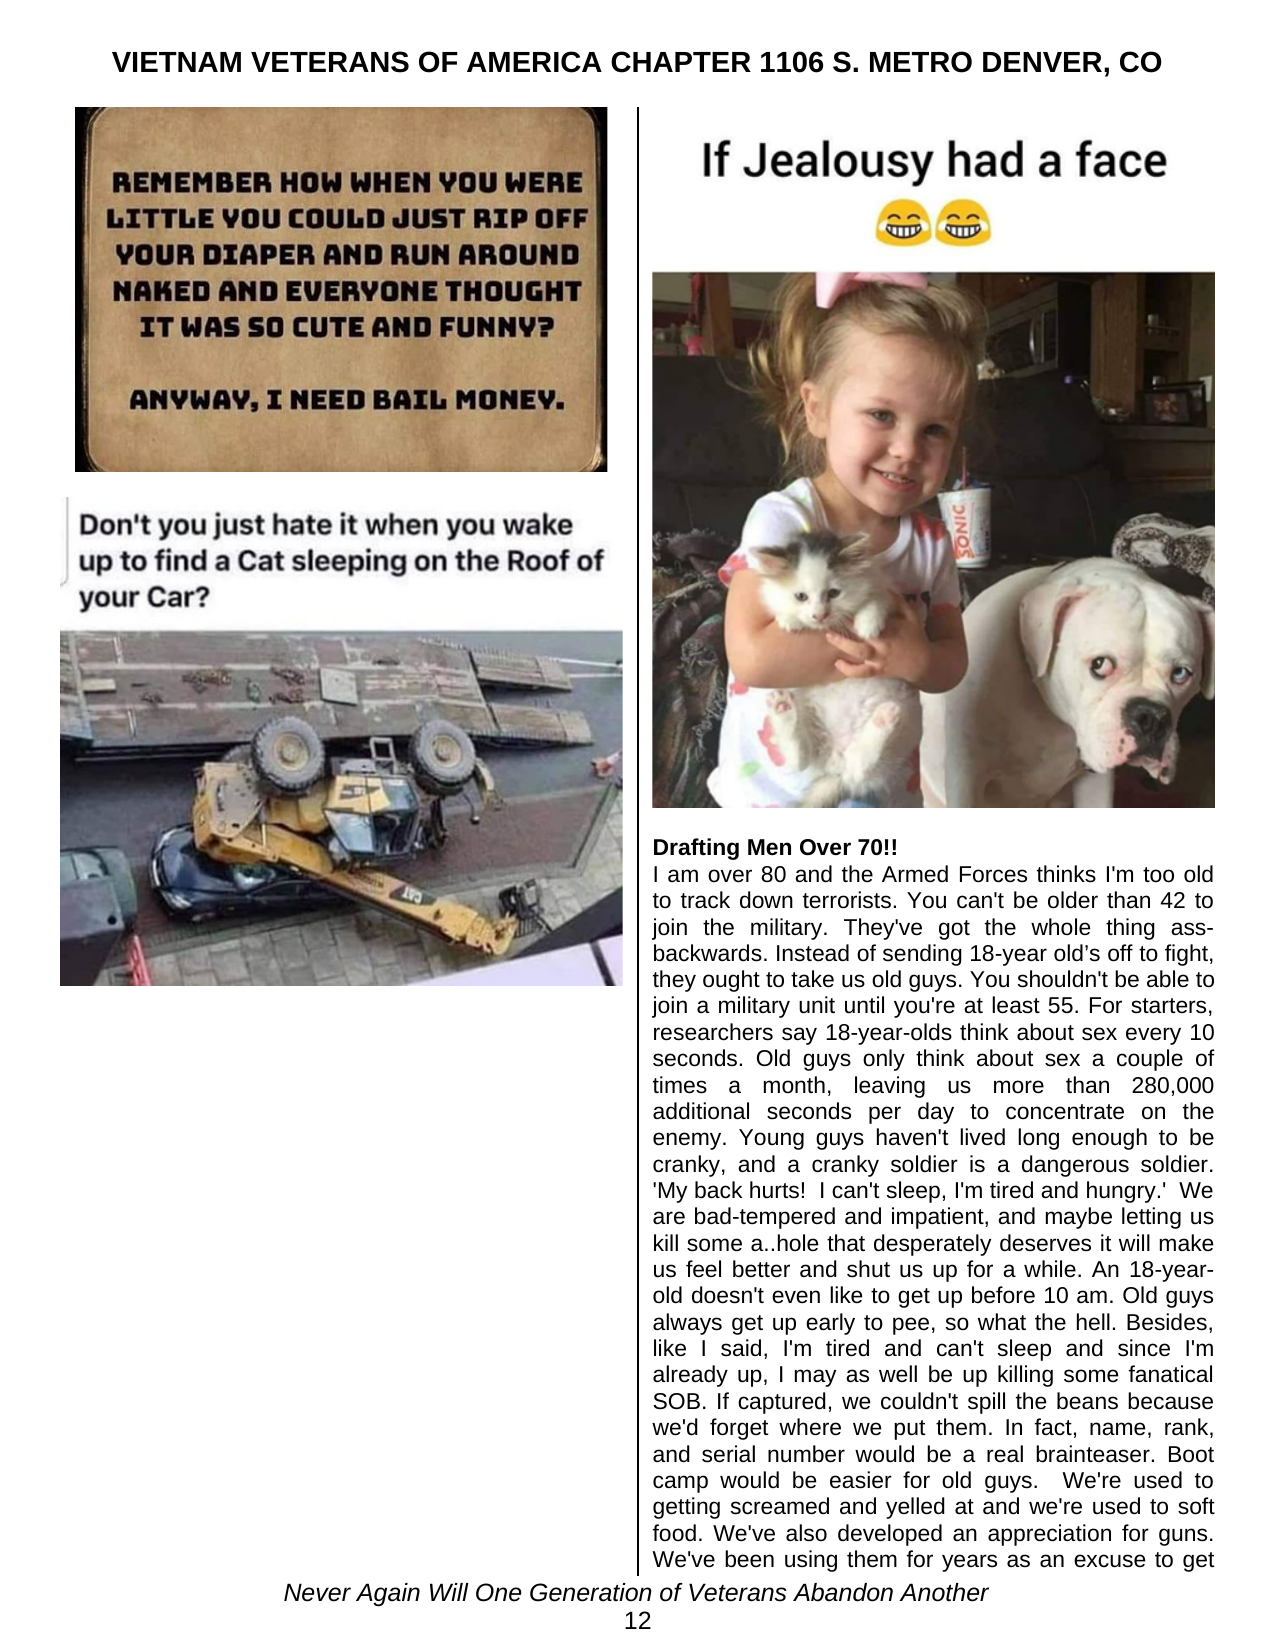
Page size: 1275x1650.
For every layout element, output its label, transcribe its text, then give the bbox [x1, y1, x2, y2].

picture [652, 107, 1215, 808]
picture [75, 107, 608, 472]
text Drafting Men Over 70!! [652, 834, 1215, 861]
picture [60, 497, 623, 986]
